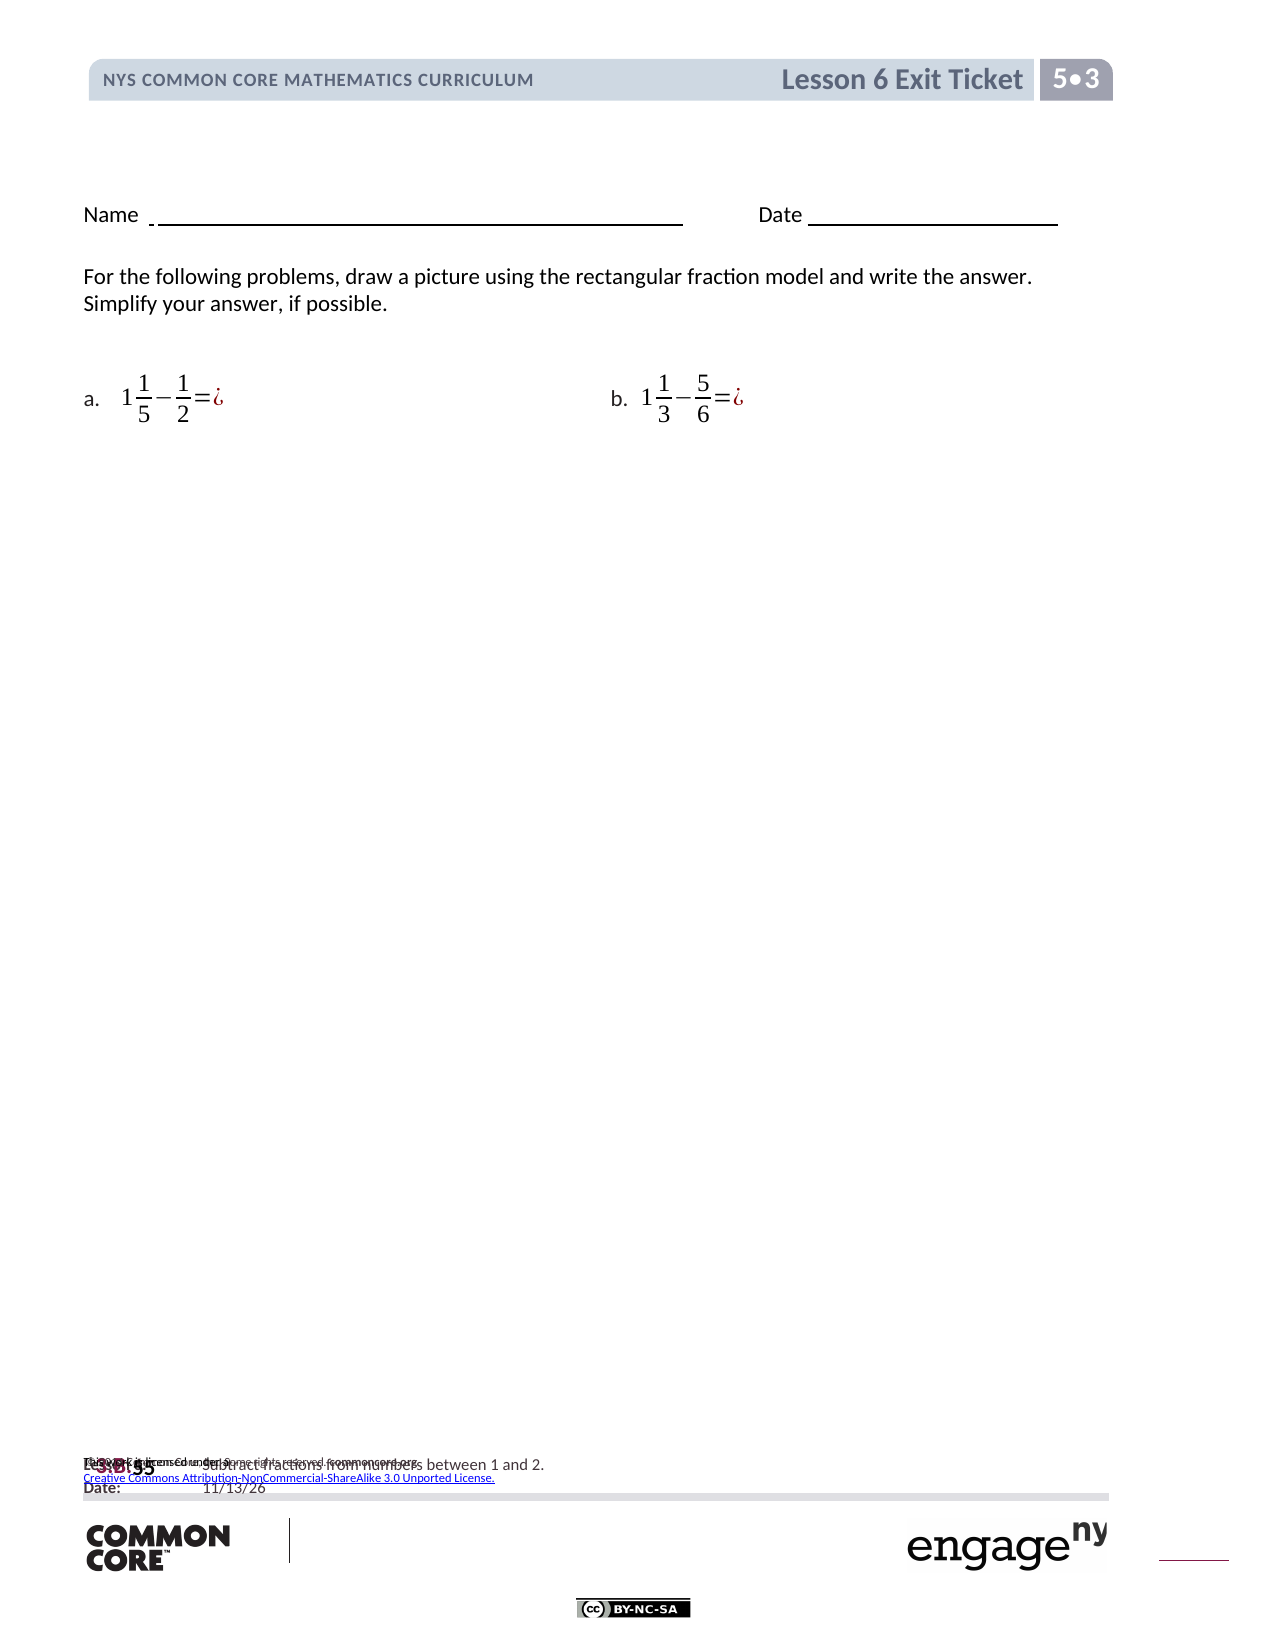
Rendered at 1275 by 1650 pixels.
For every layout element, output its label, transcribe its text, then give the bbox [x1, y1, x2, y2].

text Name Date [83, 200, 1108, 228]
picture [906, 1518, 1107, 1573]
text For the following problems, draw a picture using the rectangular fraction model and write the answer. Simplify your answer, if possible. [83, 263, 1108, 317]
list b. [83, 369, 1108, 428]
picture [81, 1519, 234, 1577]
picture [574, 1598, 691, 1618]
